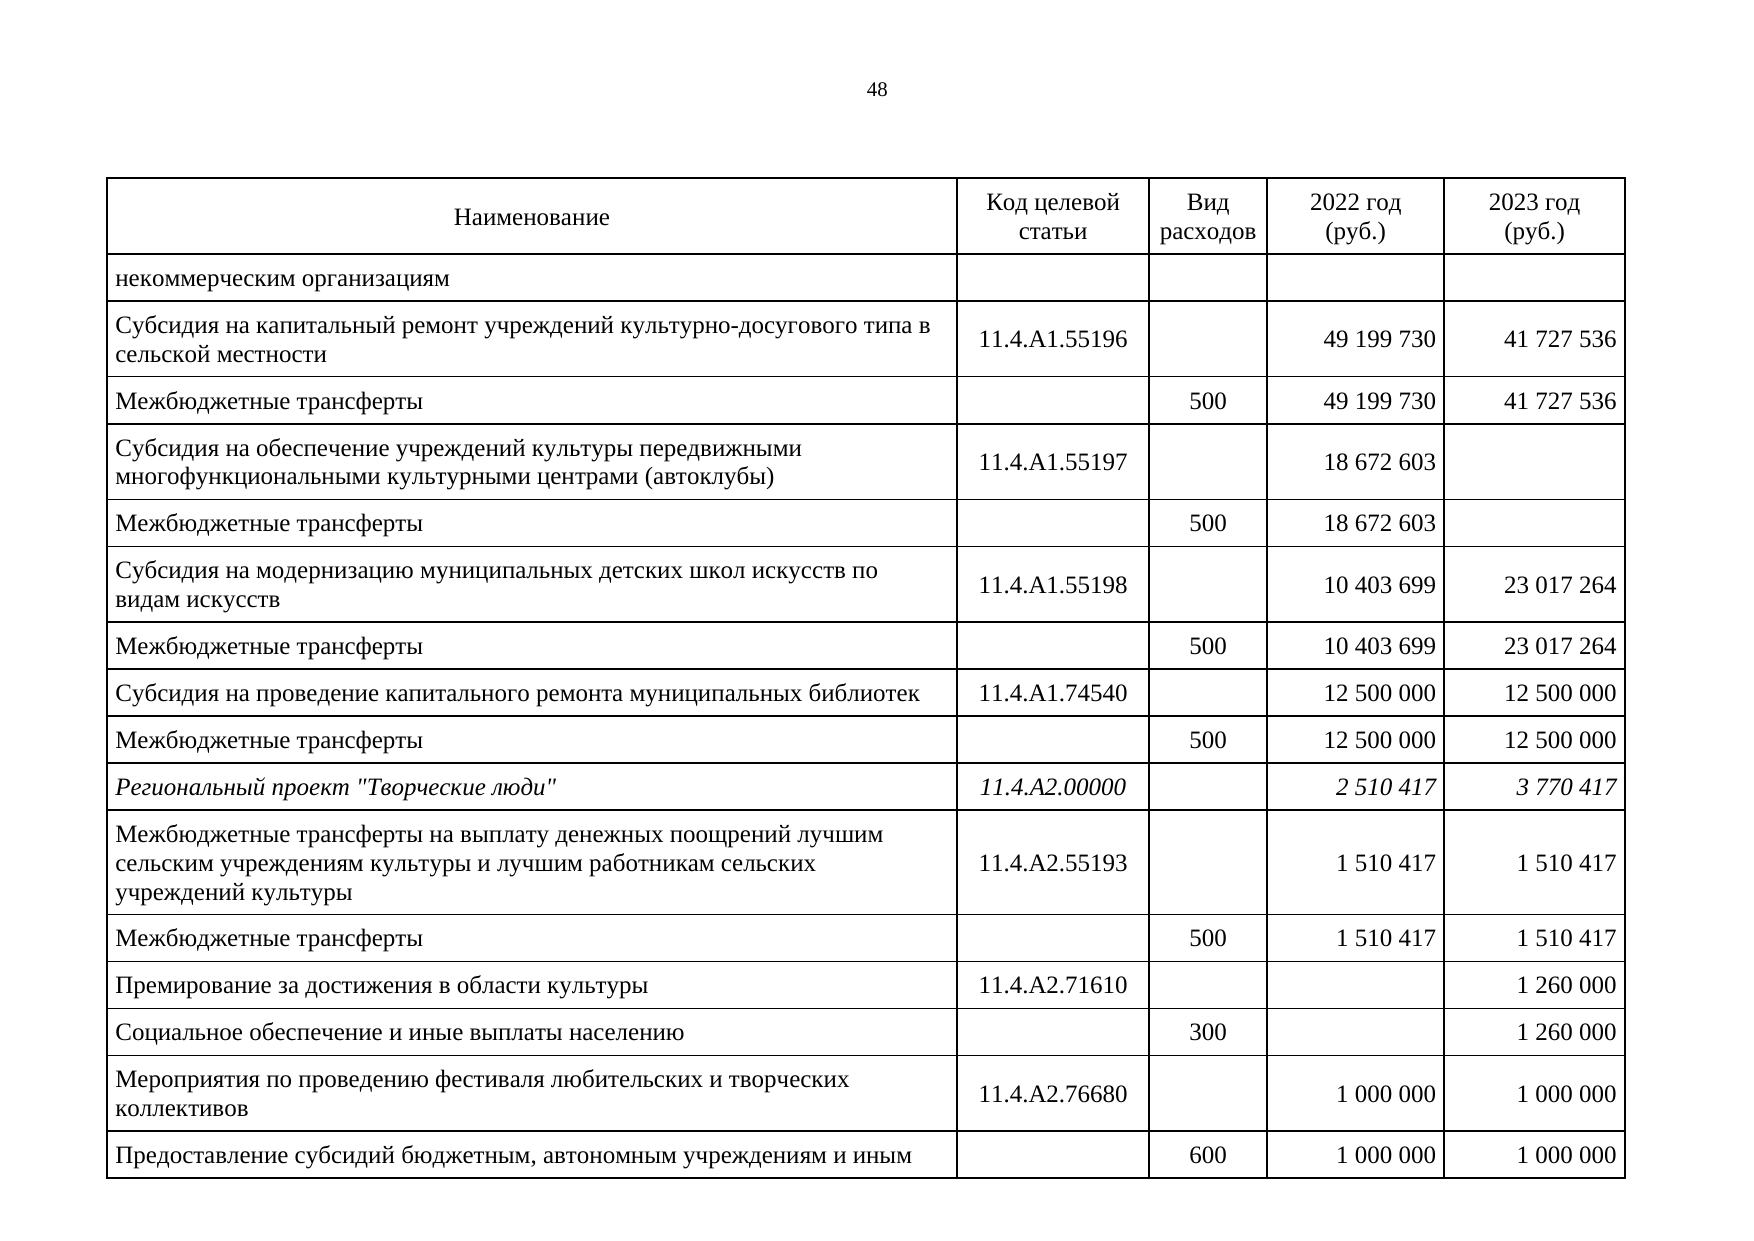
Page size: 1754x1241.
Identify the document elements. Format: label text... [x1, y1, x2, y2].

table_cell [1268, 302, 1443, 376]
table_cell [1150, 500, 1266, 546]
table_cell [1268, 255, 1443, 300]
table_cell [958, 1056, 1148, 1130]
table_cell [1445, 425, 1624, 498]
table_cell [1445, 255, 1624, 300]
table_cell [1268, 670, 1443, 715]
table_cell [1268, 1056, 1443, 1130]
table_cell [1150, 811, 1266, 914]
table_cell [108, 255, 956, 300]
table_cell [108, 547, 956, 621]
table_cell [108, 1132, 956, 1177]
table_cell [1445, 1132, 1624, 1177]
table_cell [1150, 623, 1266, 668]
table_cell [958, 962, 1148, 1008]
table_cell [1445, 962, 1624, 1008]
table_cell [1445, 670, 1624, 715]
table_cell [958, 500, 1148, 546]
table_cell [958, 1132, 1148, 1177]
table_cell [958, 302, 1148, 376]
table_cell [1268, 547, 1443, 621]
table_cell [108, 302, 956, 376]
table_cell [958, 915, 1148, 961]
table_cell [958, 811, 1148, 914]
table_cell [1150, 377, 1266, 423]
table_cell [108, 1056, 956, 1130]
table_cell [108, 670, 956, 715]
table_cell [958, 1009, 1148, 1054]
table_header Наименование [108, 179, 956, 253]
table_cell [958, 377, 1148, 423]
table_header Вид расходов [1150, 179, 1266, 253]
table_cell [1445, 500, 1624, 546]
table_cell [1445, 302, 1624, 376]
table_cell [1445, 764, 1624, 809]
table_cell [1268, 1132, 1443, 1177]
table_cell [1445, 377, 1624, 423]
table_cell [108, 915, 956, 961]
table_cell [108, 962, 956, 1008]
table_header 2022 год (руб.) [1268, 179, 1443, 253]
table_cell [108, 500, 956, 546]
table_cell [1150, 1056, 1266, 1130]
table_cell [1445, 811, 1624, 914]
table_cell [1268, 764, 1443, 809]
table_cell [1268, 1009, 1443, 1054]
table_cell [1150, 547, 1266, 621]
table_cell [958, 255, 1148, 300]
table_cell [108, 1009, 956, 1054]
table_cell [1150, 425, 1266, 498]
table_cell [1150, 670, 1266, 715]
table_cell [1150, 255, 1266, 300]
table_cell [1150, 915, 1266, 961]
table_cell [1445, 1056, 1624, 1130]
table_header Код целевой статьи [958, 179, 1148, 253]
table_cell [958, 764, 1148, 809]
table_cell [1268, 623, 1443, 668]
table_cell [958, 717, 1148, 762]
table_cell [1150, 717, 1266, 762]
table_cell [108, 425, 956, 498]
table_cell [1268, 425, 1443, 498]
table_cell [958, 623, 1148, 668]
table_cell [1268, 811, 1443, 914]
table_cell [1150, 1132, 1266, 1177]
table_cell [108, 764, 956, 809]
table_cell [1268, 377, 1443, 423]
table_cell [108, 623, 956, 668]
table_header 2023 год (руб.) [1445, 179, 1624, 253]
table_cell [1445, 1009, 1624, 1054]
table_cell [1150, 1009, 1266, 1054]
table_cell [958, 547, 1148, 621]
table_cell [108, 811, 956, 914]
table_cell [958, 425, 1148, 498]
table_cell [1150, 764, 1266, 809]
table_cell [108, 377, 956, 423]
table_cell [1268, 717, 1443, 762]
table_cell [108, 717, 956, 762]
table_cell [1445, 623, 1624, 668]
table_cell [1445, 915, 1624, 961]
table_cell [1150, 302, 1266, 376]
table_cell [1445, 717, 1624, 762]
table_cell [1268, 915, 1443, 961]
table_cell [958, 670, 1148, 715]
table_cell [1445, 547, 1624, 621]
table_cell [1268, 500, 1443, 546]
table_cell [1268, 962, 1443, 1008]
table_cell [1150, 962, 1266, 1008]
